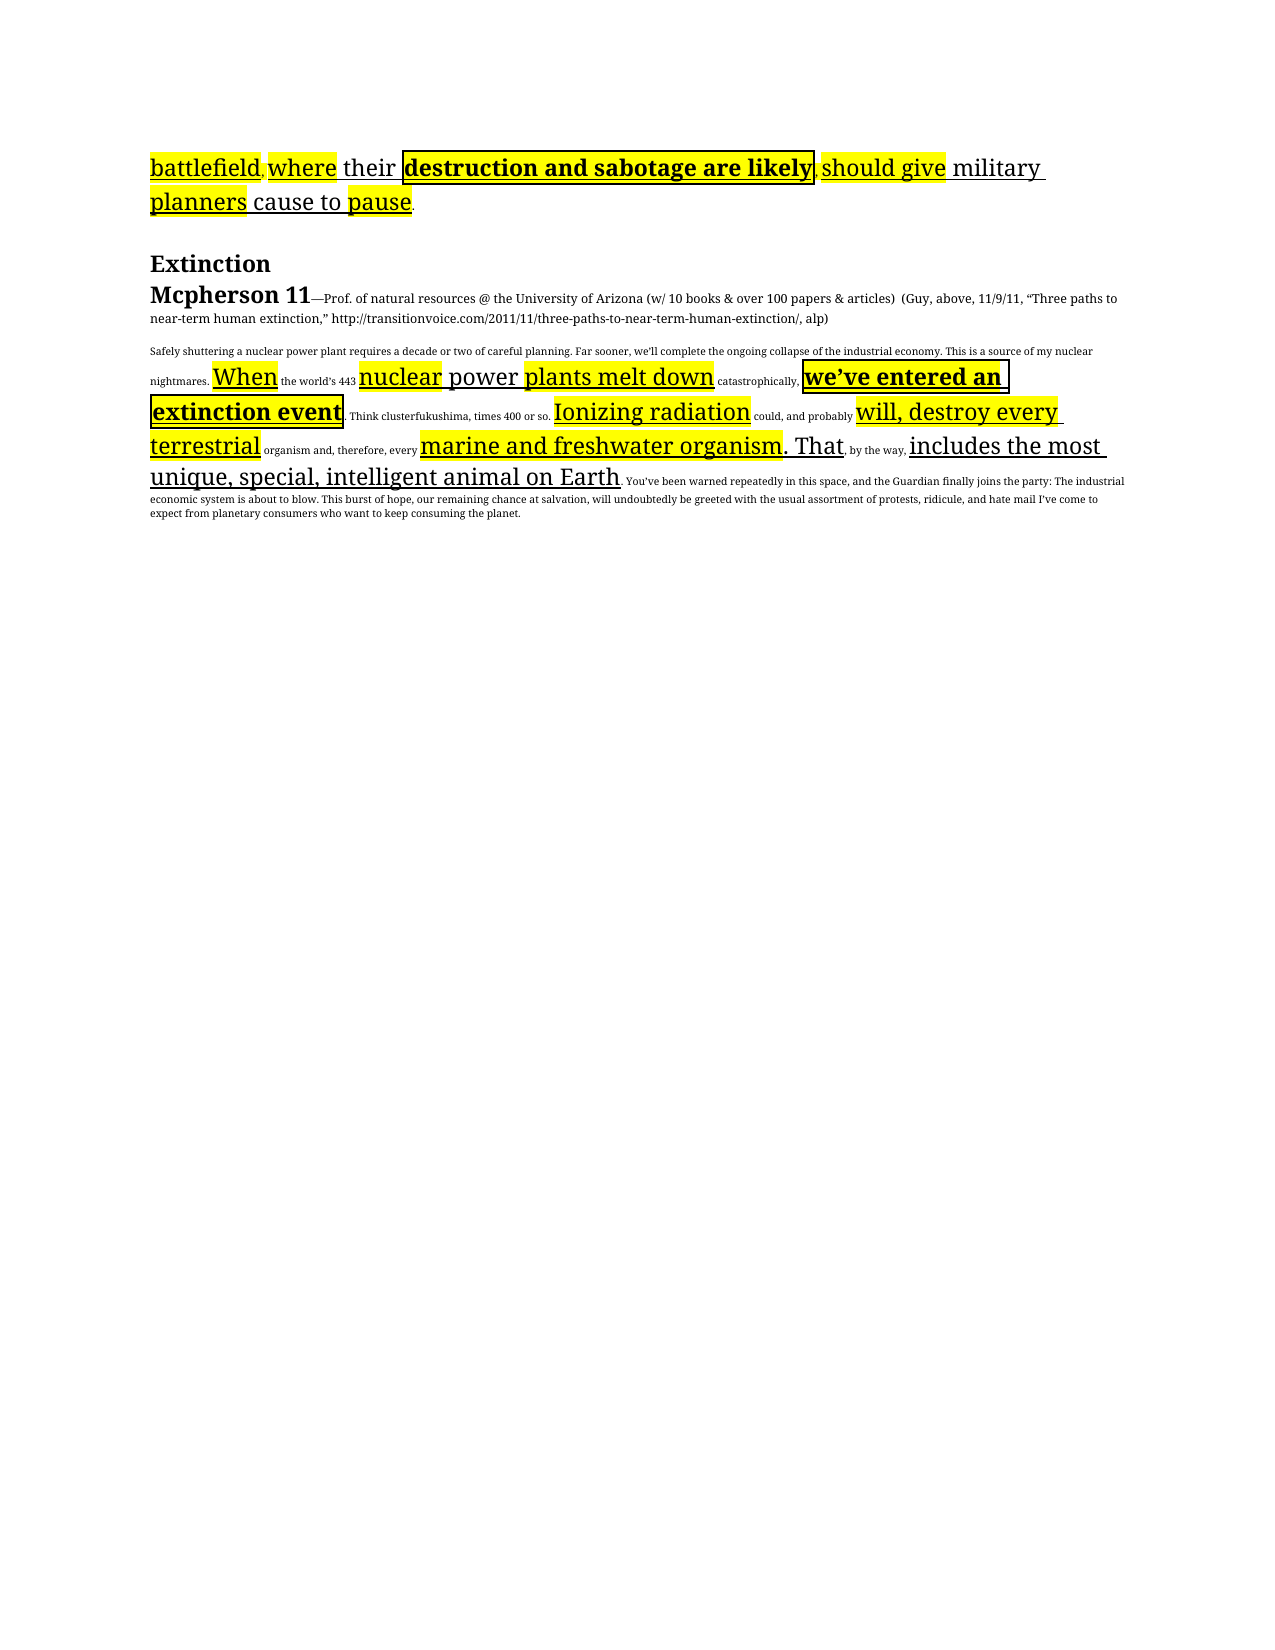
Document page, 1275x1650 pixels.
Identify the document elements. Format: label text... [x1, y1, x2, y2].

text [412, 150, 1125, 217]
subtitle Extinction [150, 248, 1125, 279]
text Mcpherson 11—Prof. of natural resources @ the University of Arizona (w/ 10 books & over 100 papers & articles) (Guy, above, 11/9/11, “Three paths to near-term human extinction,” http://transitionvoice.com/2011/11/three-paths-to-near-term-human-extinction/, alp) [150, 279, 1125, 327]
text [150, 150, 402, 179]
text Safely shuttering a nuclear power plant requires a decade or two of careful planning. Far sooner, we’ll complete the ongoing collapse of the industrial economy. This is a source of my nuclear nightmares. When the world’s 443 nuclear power plants melt down catastrophically, we’ve entered an extinction event. Think clusterfukushima, times 400 or so. Ionizing radiation could, and probably will, destroy every terrestrial organism and, therefore, every marine and freshwater organism. That, by the way, includes the most unique, special, intelligent animal on Earth. You’ve been warned repeatedly in this space, and the Guardian finally joins the party: The industrial economic system is about to blow. This burst of hope, our remaining chance at salvation, will undoubtedly be greeted with the usual assortment of protests, ridicule, and hate mail I’ve come to expect from planetary consumers who want to keep consuming the planet. [150, 344, 1125, 520]
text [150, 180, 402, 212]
